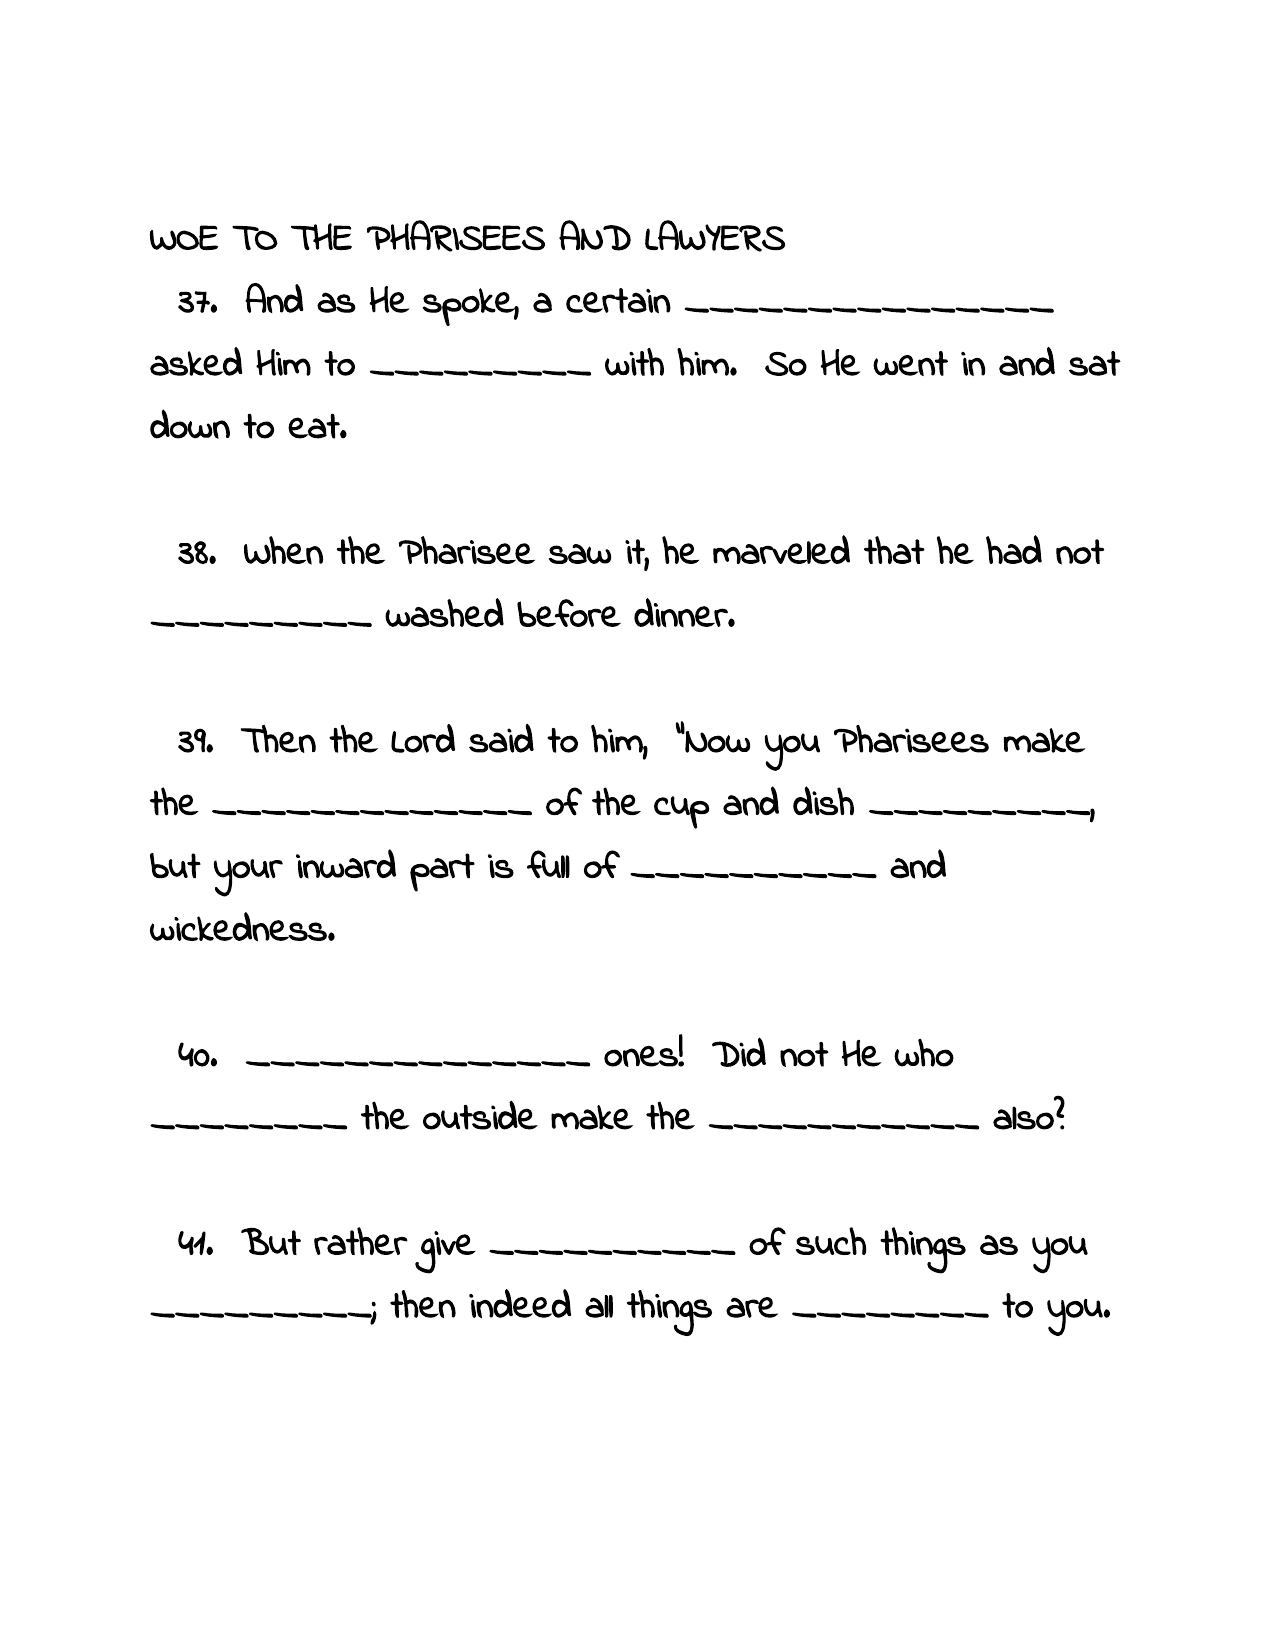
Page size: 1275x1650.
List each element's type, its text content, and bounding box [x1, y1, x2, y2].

text 40. ______________ ones! Did not He who ________ the outside make the ___________ also? [150, 1029, 1125, 1147]
text 38. When the Pharisee saw it, he marveled that he had not _________ washed before dinner. [150, 527, 1125, 644]
text WOE TO THE PHARISEES AND LAWYERS [150, 213, 1125, 267]
text 39. Then the Lord said to him, “Now you Pharisees make the _____________ of the cup and dish _________, but your inward part is full of __________ and wickedness. [150, 715, 1125, 958]
text 41. But rather give __________ of such things as you _________; then indeed all things are ________ to you. [150, 1218, 1125, 1335]
text 37. And as He spoke, a certain _______________ asked Him to _________ with him. So He went in and sat down to eat. [150, 276, 1125, 456]
